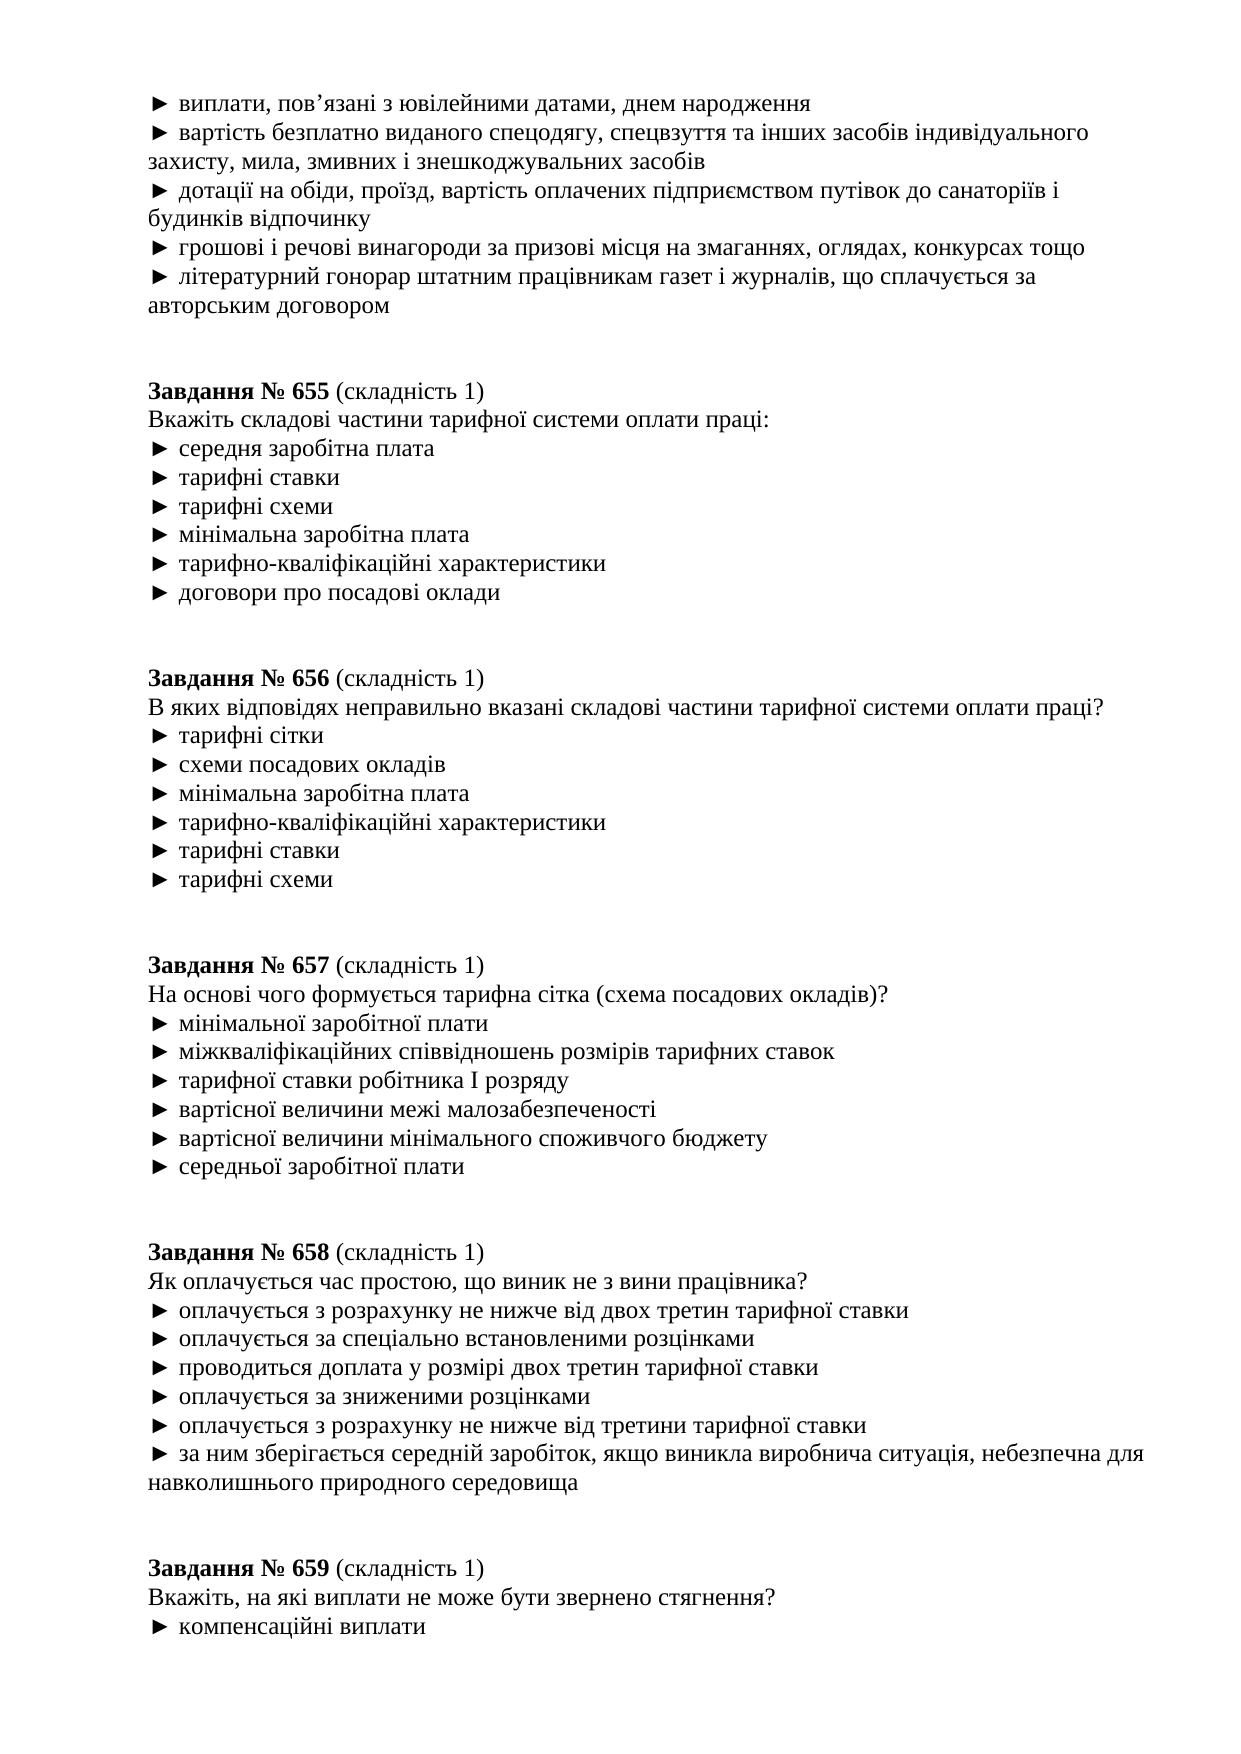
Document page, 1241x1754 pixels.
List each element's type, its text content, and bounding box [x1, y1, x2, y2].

text Завдання № 656 (складність 1) В яких відповідях неправильно вказані складові частини тарифної системи оплати праці? ► тарифні сітки ► схеми посадових окладів ► мінімальна заробітна плата ► тарифно-кваліфікаційні характеристики ► тарифні ставки ► тарифні схеми [148, 663, 1152, 921]
text Завдання № 657 (складність 1) На основі чого формується тарифна сітка (схема посадових окладів)? ► мінімальної заробітної плати ► міжкваліфікаційних співвідношень розмірів тарифних ставок ► тарифної ставки робітника І розряду ► вартісної величини межі малозабезпеченості ► вартісної величини мінімального споживчого бюджету ► середньої заробітної плати [148, 950, 1152, 1208]
text Завдання № 658 (складність 1) Як оплачується час простою, що виник не з вини працівника? ► оплачується з розрахунку не нижче від двох третин тарифної ставки ► оплачується за спеціально встановленими розцінками ► проводиться доплата у розмірі двох третин тарифної ставки ► оплачується за зниженими розцінками ► оплачується з розрахунку не нижче від третини тарифної ставки ► за ним зберігається середній заробіток, якщо виникла виробнича ситуація, небезпечна для навколишнього природного середовища [148, 1237, 1152, 1524]
text Завдання № 655 (складність 1) Вкажіть складові частини тарифної системи оплати праці: ► середня заробітна плата ► тарифні ставки ► тарифні схеми ► мінімальна заробітна плата ► тарифно-кваліфікаційні характеристики ► договори про посадові оклади [148, 376, 1152, 634]
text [148, 88, 1152, 347]
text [148, 1553, 1152, 1639]
